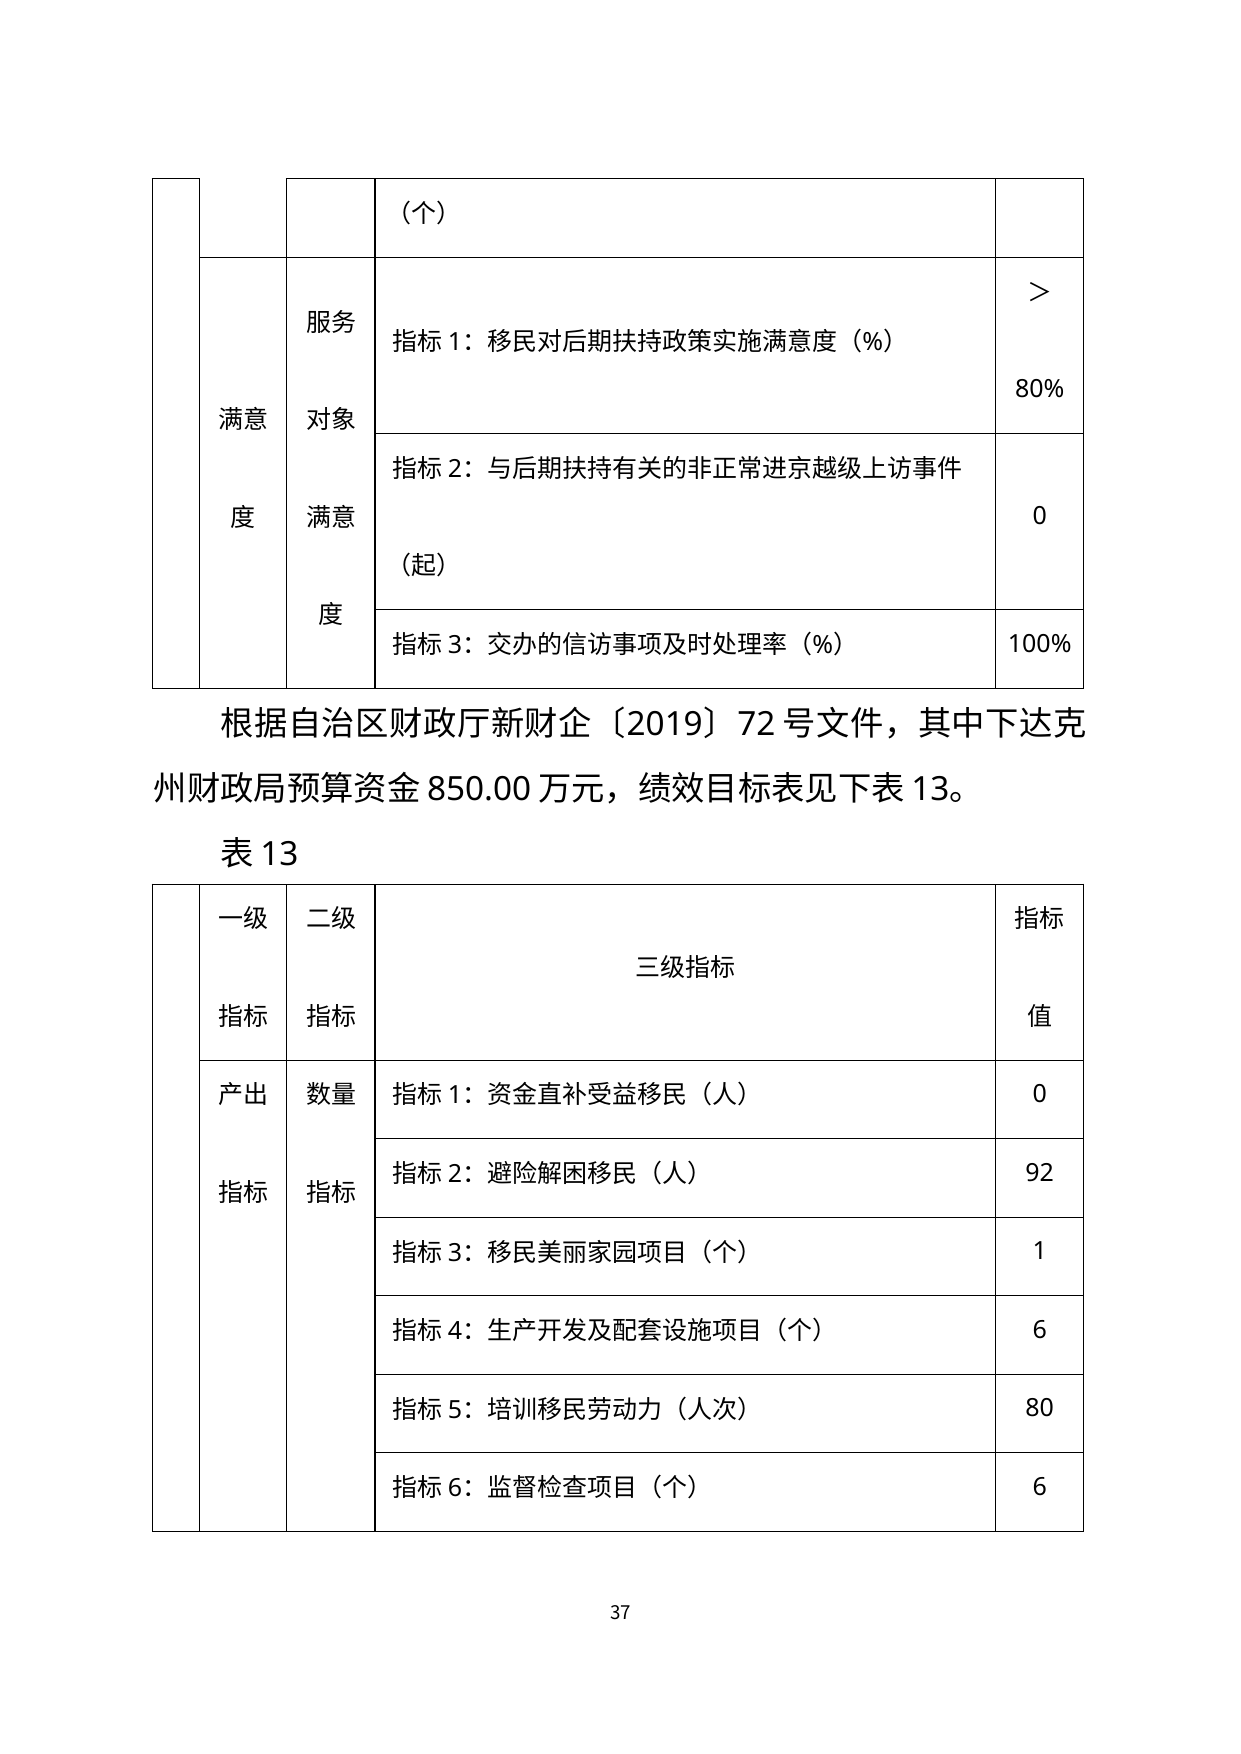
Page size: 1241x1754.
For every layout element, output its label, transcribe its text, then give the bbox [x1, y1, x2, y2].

table_header 指标值 [996, 885, 1083, 1059]
table_header 一级指标 [200, 885, 286, 1059]
table_cell ＞80% [996, 258, 1083, 433]
table_cell 指标1：资金直补受益移民（人） [376, 1061, 995, 1138]
table_cell 指标1：移民对后期扶持政策实施满意度（%） [376, 258, 995, 433]
table_cell 指标4：生产开发及配套设施项目（个） [376, 1296, 995, 1374]
table_header 三级指标 [376, 885, 995, 1059]
text 根据自治区财政厅新财企〔2019〕72号文件，其中下达克州财政局预算资金850.00万元，绩效目标表见下表13。 [153, 688, 1087, 818]
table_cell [376, 179, 995, 257]
table_cell 6 [996, 1453, 1083, 1531]
text 表13 [153, 818, 1087, 883]
table_cell 数量指标 [287, 1061, 374, 1531]
table_cell 6 [996, 1296, 1083, 1374]
table_cell 指标2：与后期扶持有关的非正常进京越级上访事件（起） [376, 434, 995, 609]
table_cell 指标3：移民美丽家园项目（个） [376, 1218, 995, 1295]
table_header 二级指标 [287, 885, 374, 1059]
table_header 绩效指标 [153, 885, 199, 1531]
table_cell 30 [996, 179, 1083, 257]
table_cell 0 [996, 1061, 1083, 1138]
table_cell 服务对象 满意度 [287, 258, 374, 687]
table_cell 指标6：监督检查项目（个） [376, 1453, 995, 1531]
table_cell 80 [996, 1375, 1083, 1452]
table_cell 0 [996, 434, 1083, 609]
table_cell 指标2：避险解困移民（人） [376, 1139, 995, 1217]
table_cell 指标3：交办的信访事项及时处理率（%） [376, 610, 995, 687]
table_cell 指标5：培训移民劳动力（人次） [376, 1375, 995, 1452]
table_cell 满意度 [200, 258, 286, 687]
table_cell 100% [996, 610, 1083, 687]
table_cell 产出指标 [200, 1061, 286, 1531]
table_cell 1 [996, 1218, 1083, 1295]
table_cell 92 [996, 1139, 1083, 1217]
